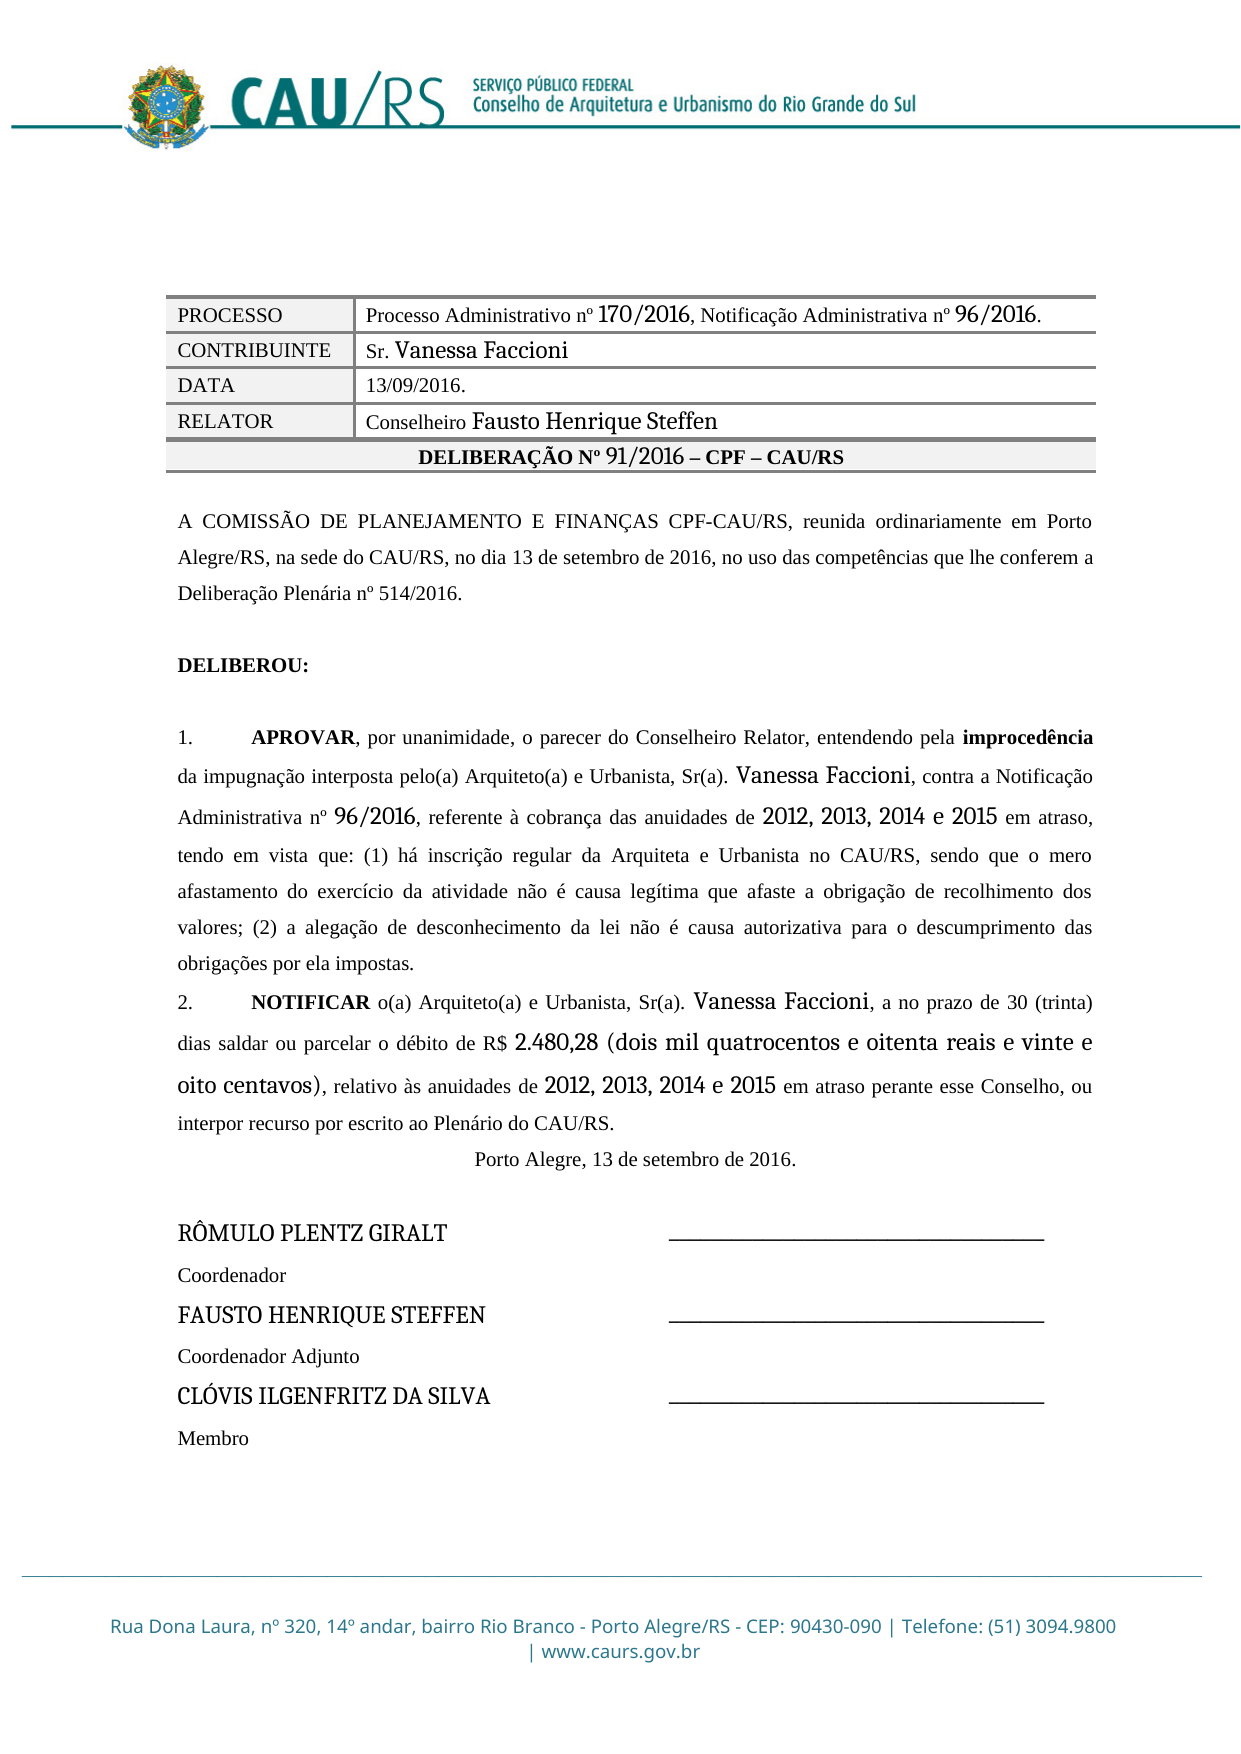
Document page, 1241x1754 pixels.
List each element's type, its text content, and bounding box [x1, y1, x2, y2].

table_header ____________________________________ [658, 1219, 1093, 1301]
text DELIBEROU: [177, 653, 1093, 677]
table_cell RELATOR [166, 405, 353, 437]
table_cell Membro [166, 1382, 658, 1464]
list NOTIFICAR o(a) Arquiteto(a) e Urbanista, Sr(a). , a no prazo de 30 (trinta) dias saldar ou parcelar o débito de R$ , relativo às anuidades de em atraso perante esse Conselho, ou interpor recurso por escrito ao Plenário do CAU/RS. [177, 987, 1093, 1135]
picture [11, 0, 1241, 160]
table_cell DATA [166, 369, 353, 402]
text A COMISSÃO DE PLANEJAMENTO E FINANÇAS CPF-CAU/RS, reunida ordinariamente em Porto Alegre/RS, na sede do CAU/RS, no dia , no uso das competências que lhe conferem a Deliberação Plenária nº 514/2016. [177, 509, 1093, 605]
table_cell ____________________________________ [658, 1301, 1093, 1382]
list APROVAR, por unanimidade, o parecer do Conselheiro Relator, entendendo pela improcedência da impugnação interposta pelo(a) Arquiteto(a) e Urbanista, Sr(a). , contra a Notificação Administrativa nº , referente à cobrança das anuidades de em atraso, tendo em vista [177, 725, 1093, 975]
table_cell DELIBERAÇÃO Nº – CPF – CAU/RS [166, 442, 1096, 469]
table_cell Coordenador Adjunto [166, 1301, 658, 1382]
table_header Processo Administrativo nº , Notificação Administrativa nº . [356, 299, 1096, 331]
table_cell CONTRIBUINTE [166, 334, 353, 366]
table_cell Conselheiro [356, 405, 1096, 437]
table_cell ____________________________________ [658, 1382, 1093, 1464]
table_header Coordenador [166, 1219, 658, 1301]
text Porto Alegre, . [177, 1147, 1093, 1171]
table_cell Sr. [356, 334, 1096, 366]
table_cell . [356, 369, 1096, 402]
table_header PROCESSO [166, 299, 353, 331]
